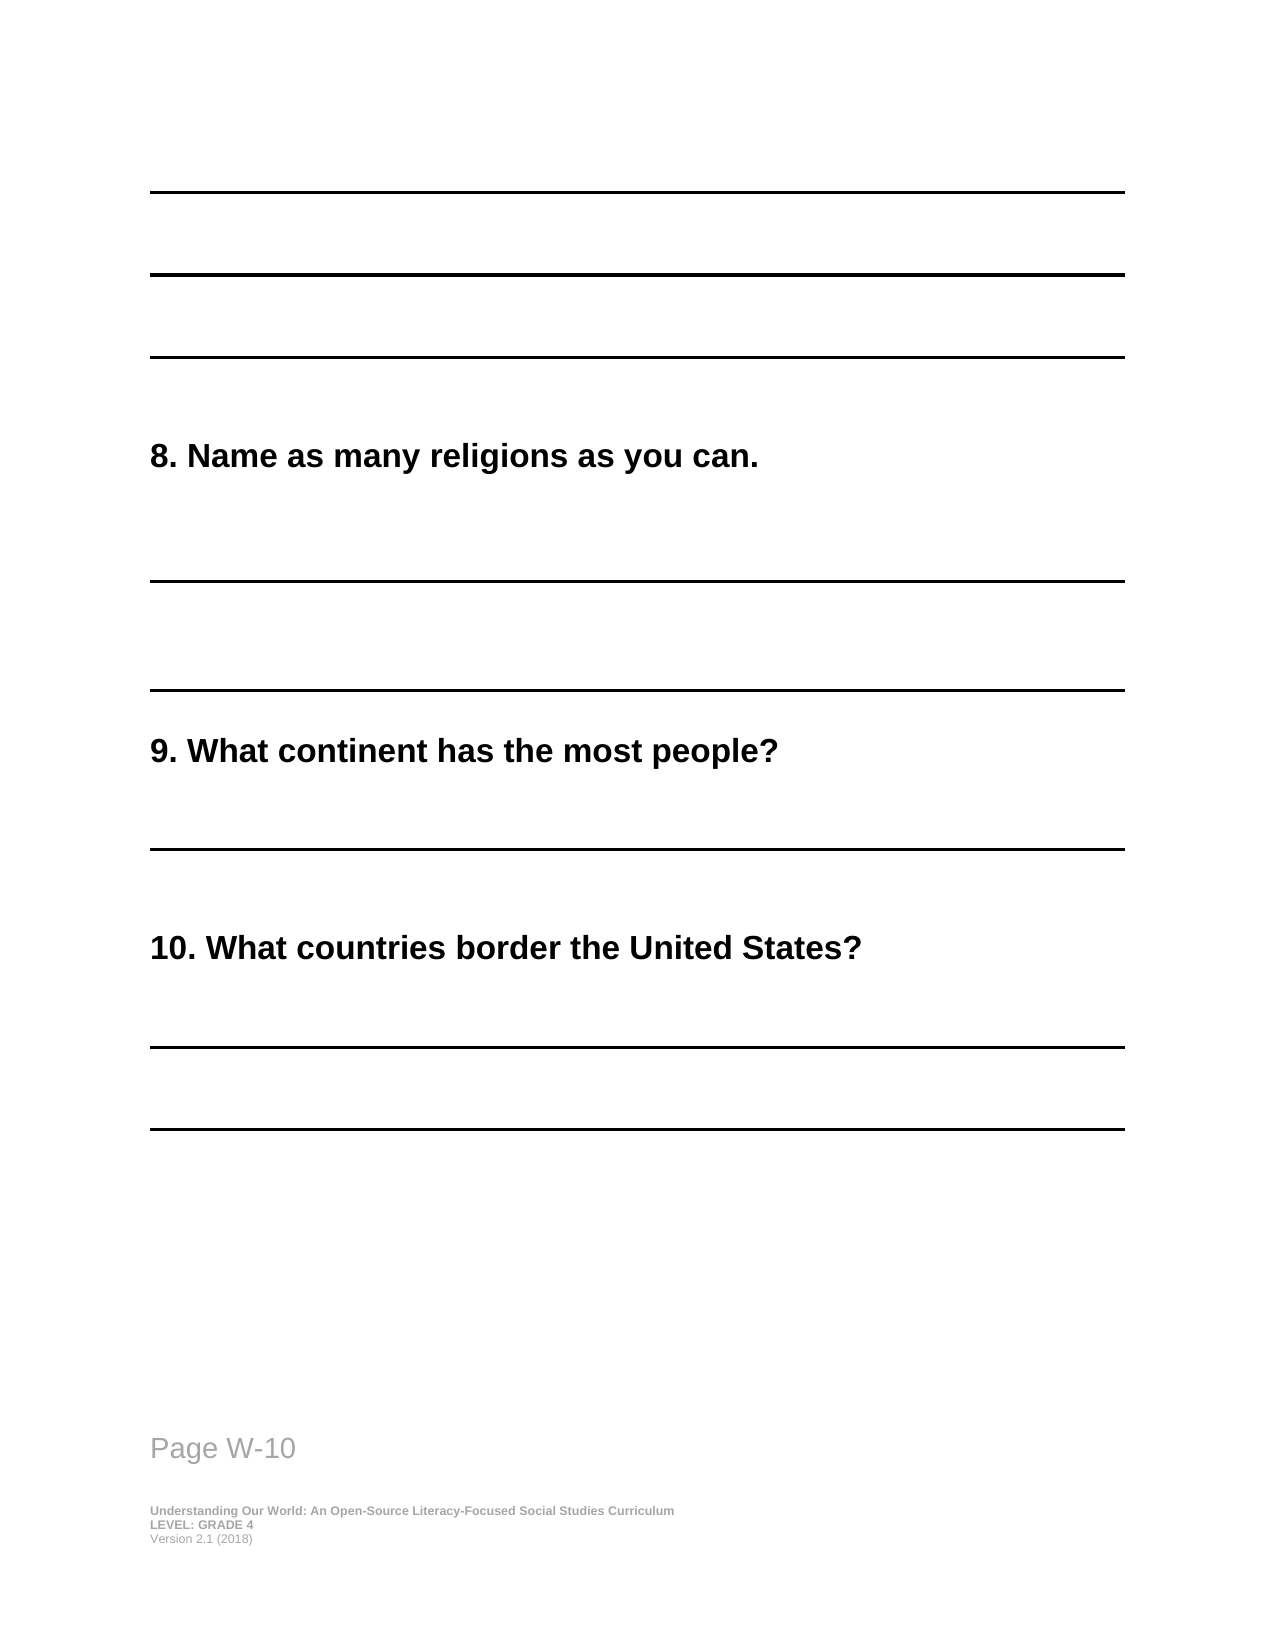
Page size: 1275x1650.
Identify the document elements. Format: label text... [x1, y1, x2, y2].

text 9. What continent has the most people? [150, 731, 1125, 769]
text 8. Name as many religions as you can. [150, 436, 1125, 474]
text 10. What countries border the United States? [150, 928, 1125, 967]
